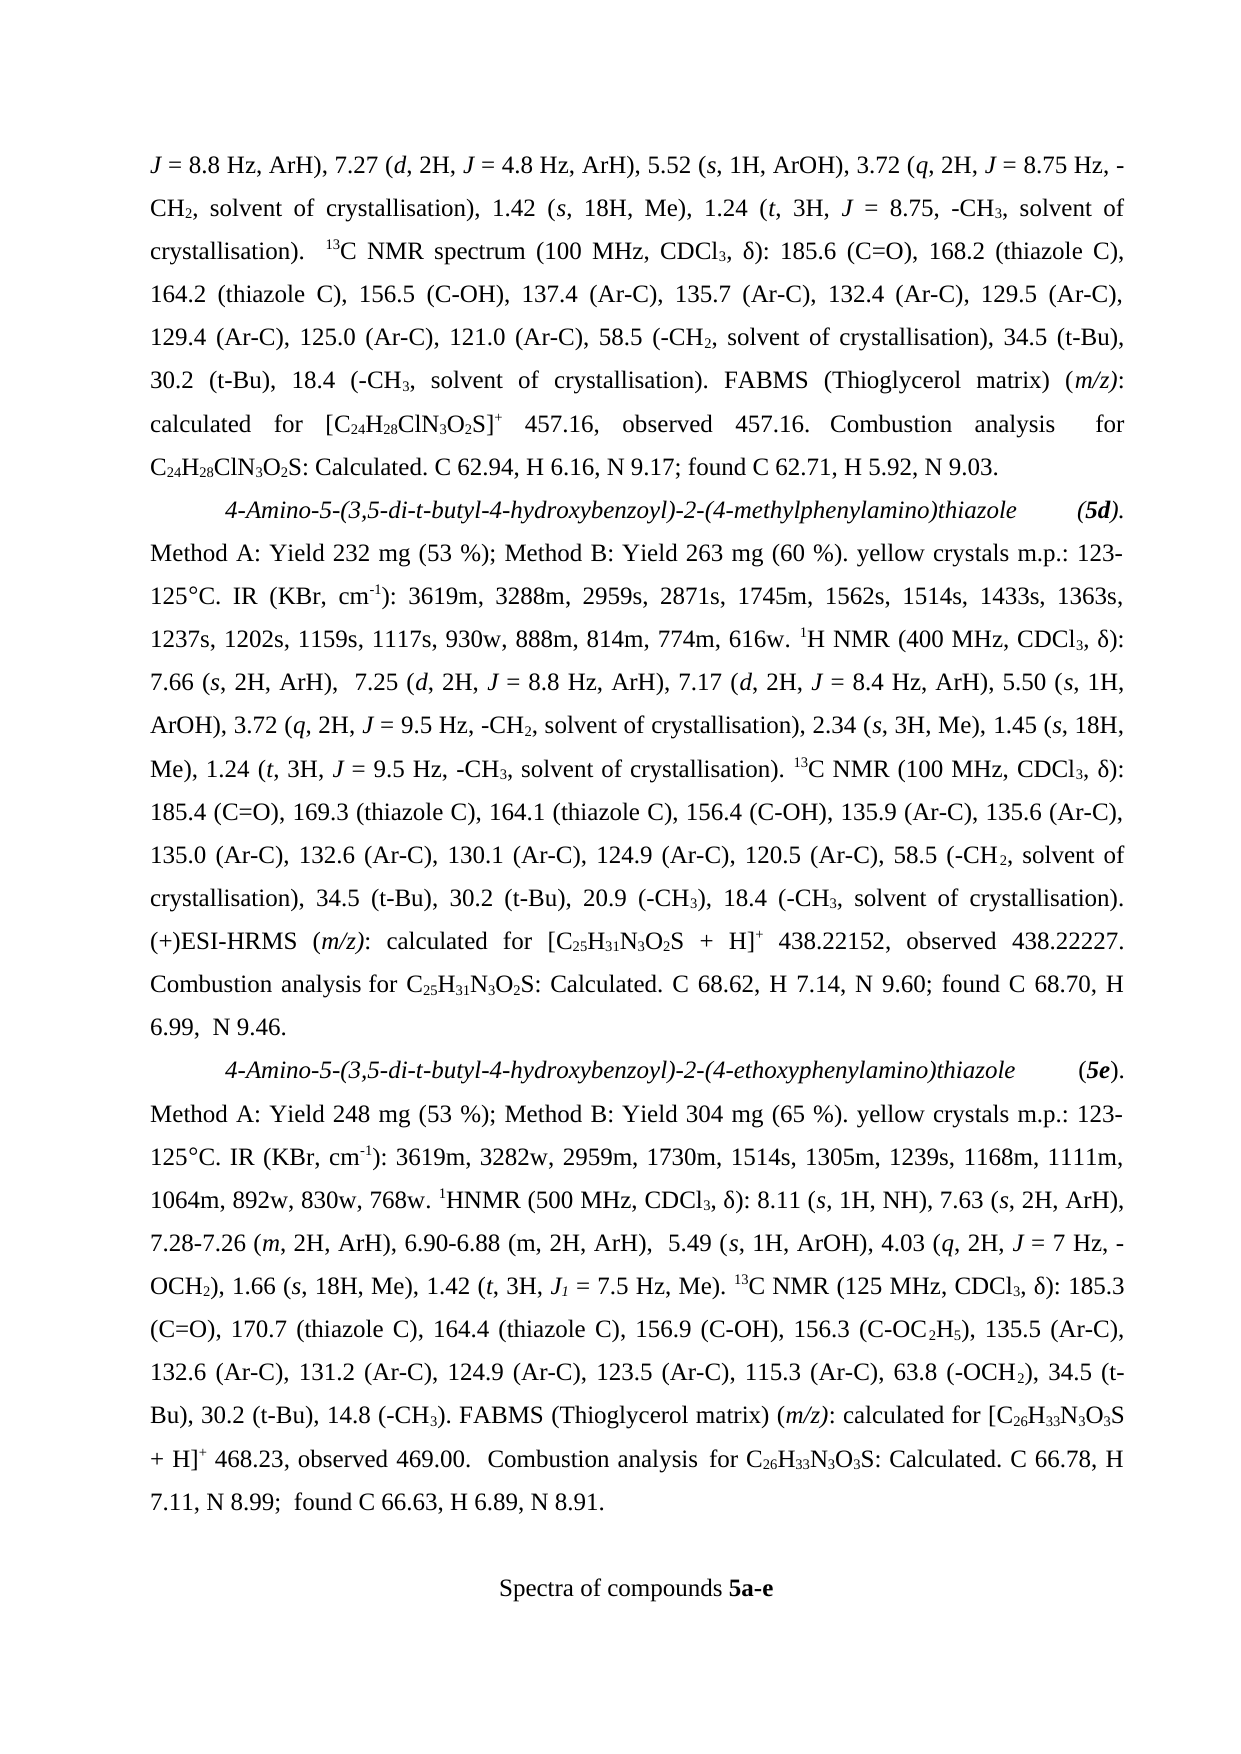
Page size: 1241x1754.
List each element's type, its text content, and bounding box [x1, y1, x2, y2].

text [150, 150, 1124, 481]
text Spectra of compounds 5a-e [150, 1573, 1122, 1602]
text 4-Amino-5-(3,5-di-t-butyl-4-hydroxybenzoyl)-2-(4-ethoxyphenylamino)thiazole (5e). Method A: Yield 248 mg (53 %); Method B: Yield 304 mg (65 %). yellow crystals m.p.: 123-125C. IR (KBr, cm-1): 3619m, 3282w, 2959m, 1730m, 1514s, 1305m, 1239s, 1168m, 1111m, 1064m, 892w, 830w, 768w. 1HNMR (500 MHz, CDCl3, δ): 8.11 (s, 1H, NH), 7.63 (s, 2H, ArH), 7.28-7.26 (m, 2H, ArH), 6.90-6.88 (m, 2H, ArH), 5.49 (s, 1H, ArOH), 4.03 (q, 2H, J = 7 Hz, -OCH2), 1.66 (s, 18H, Me), 1.42 (t, 3H, J1 = 7.5 Hz, Me). 13C NMR (125 MHz, CDCl3, δ): 185.3 (C=O), 170.7 (thiazole C), 164.4 (thiazole C), 156.9 (C-OH), 156.3 (C-OC2H5), 135.5 (Ar-C), 132.6 (Ar-C), 131.2 (Ar-C), 124.9 (Ar-C), 123.5 (Ar-C), 115.3 (Ar-C), 63.8 (-OCH2), 34.5 (t-Bu), 30.2 (t-Bu), 14.8 (-CH3). FABMS (Thioglycerol matrix) (m/z): calculated for [C26H33N3O3S + H]+ 468.23, observed 469.00. Combustion analysis for C26H33N3O3S: Calculated. C 66.78, H 7.11, N 8.99; found C 66.63, H 6.89, N 8.91. [150, 1056, 1124, 1516]
text 4-Amino-5-(3,5-di-t-butyl-4-hydroxybenzoyl)-2-(4-methylphenylamino)thiazole (5d). Method A: Yield 232 mg (53 %); Method B: Yield 263 mg (60 %). yellow crystals m.p.: 123-125C. IR (KBr, cm-1): 3619m, 3288m, 2959s, 2871s, 1745m, 1562s, 1514s, 1433s, 1363s, 1237s, 1202s, 1159s, 1117s, 930w, 888m, 814m, 774m, 616w. 1H NMR (400 MHz, CDCl3, δ): 7.66 (s, 2H, ArH), 7.25 (d, 2H, J = 8.8 Hz, ArH), 7.17 (d, 2H, J = 8.4 Hz, ArH), 5.50 (s, 1H, ArOH), 3.72 (q, 2H, J = 9.5 Hz, -CH2, solvent of crystallisation), 2.34 (s, 3H, Me), 1.45 (s, 18H, Me), 1.24 (t, 3H, J = 9.5 Hz, -CH3, solvent of crystallisation). 13C NMR (100 MHz, CDCl3, δ): 185.4 (C=O), 169.3 (thiazole C), 164.1 (thiazole C), 156.4 (C-OH), 135.9 (Ar-C), 135.6 (Ar-C), 135.0 (Ar-C), 132.6 (Ar-C), 130.1 (Ar-C), 124.9 (Ar-C), 120.5 (Ar-C), 58.5 (-CH2, solvent of crystallisation), 34.5 (t-Bu), 30.2 (t-Bu), 20.9 (-CH3), 18.4 (-CH3, solvent of crystallisation). (+)ESI-HRMS (m/z): calculated for [C25H31N3O2S + H]+ 438.22152, observed 438.22227. Combustion analysis for C25H31N3O2S: Calculated. C 68.62, H 7.14, N 9.60; found C 68.70, H 6.99, N 9.46. [150, 495, 1124, 1041]
